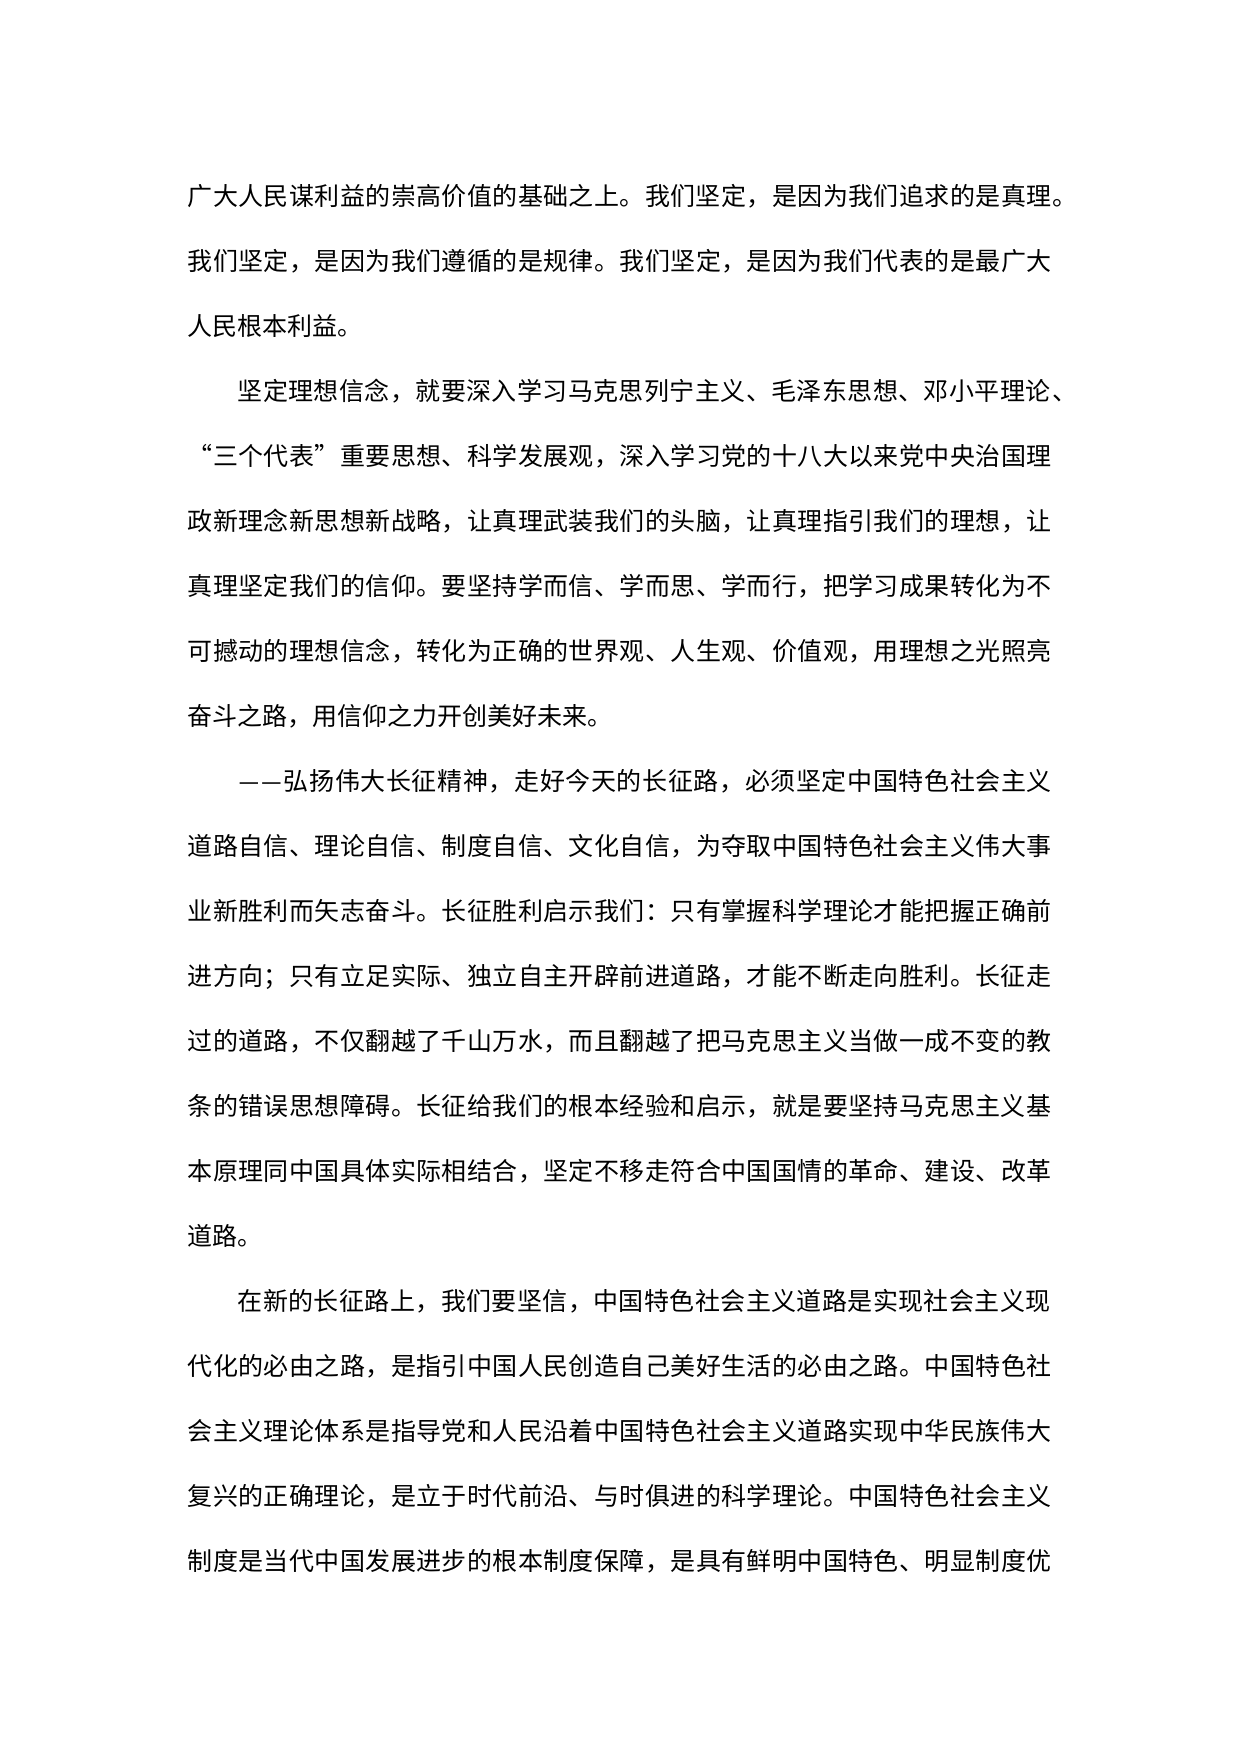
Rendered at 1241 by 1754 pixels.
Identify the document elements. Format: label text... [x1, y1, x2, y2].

text ——弘扬伟大长征精神，走好今天的长征路，必须坚定中国特色社会主义道路自信、理论自信、制度自信、文化自信，为夺取中国特色社会主义伟大事业新胜利而矢志奋斗。长征胜利启示我们：只有掌握科学理论才能把握正确前进方向；只有立足实际、独立自主开辟前进道路，才能不断走向胜利。长征走过的道路，不仅翻越了千山万水，而且翻越了把马克思主义当做一成不变的教条的错误思想障碍。长征给我们的根本经验和启示，就是要坚持马克思主义基本原理同中国具体实际相结合，坚定不移走符合中国国情的革命、建设、改革道路。 [187, 747, 1053, 1267]
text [187, 162, 1053, 357]
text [187, 1267, 1053, 1592]
text 坚定理想信念，就要深入学习马克思列宁主义、毛泽东思想、邓小平理论、“三个代表”重要思想、科学发展观，深入学习党的十八大以来党中央治国理政新理念新思想新战略，让真理武装我们的头脑，让真理指引我们的理想，让真理坚定我们的信仰。要坚持学而信、学而思、学而行，把学习成果转化为不可撼动的理想信念，转化为正确的世界观、人生观、价值观，用理想之光照亮奋斗之路，用信仰之力开创美好未来。 [187, 357, 1053, 747]
